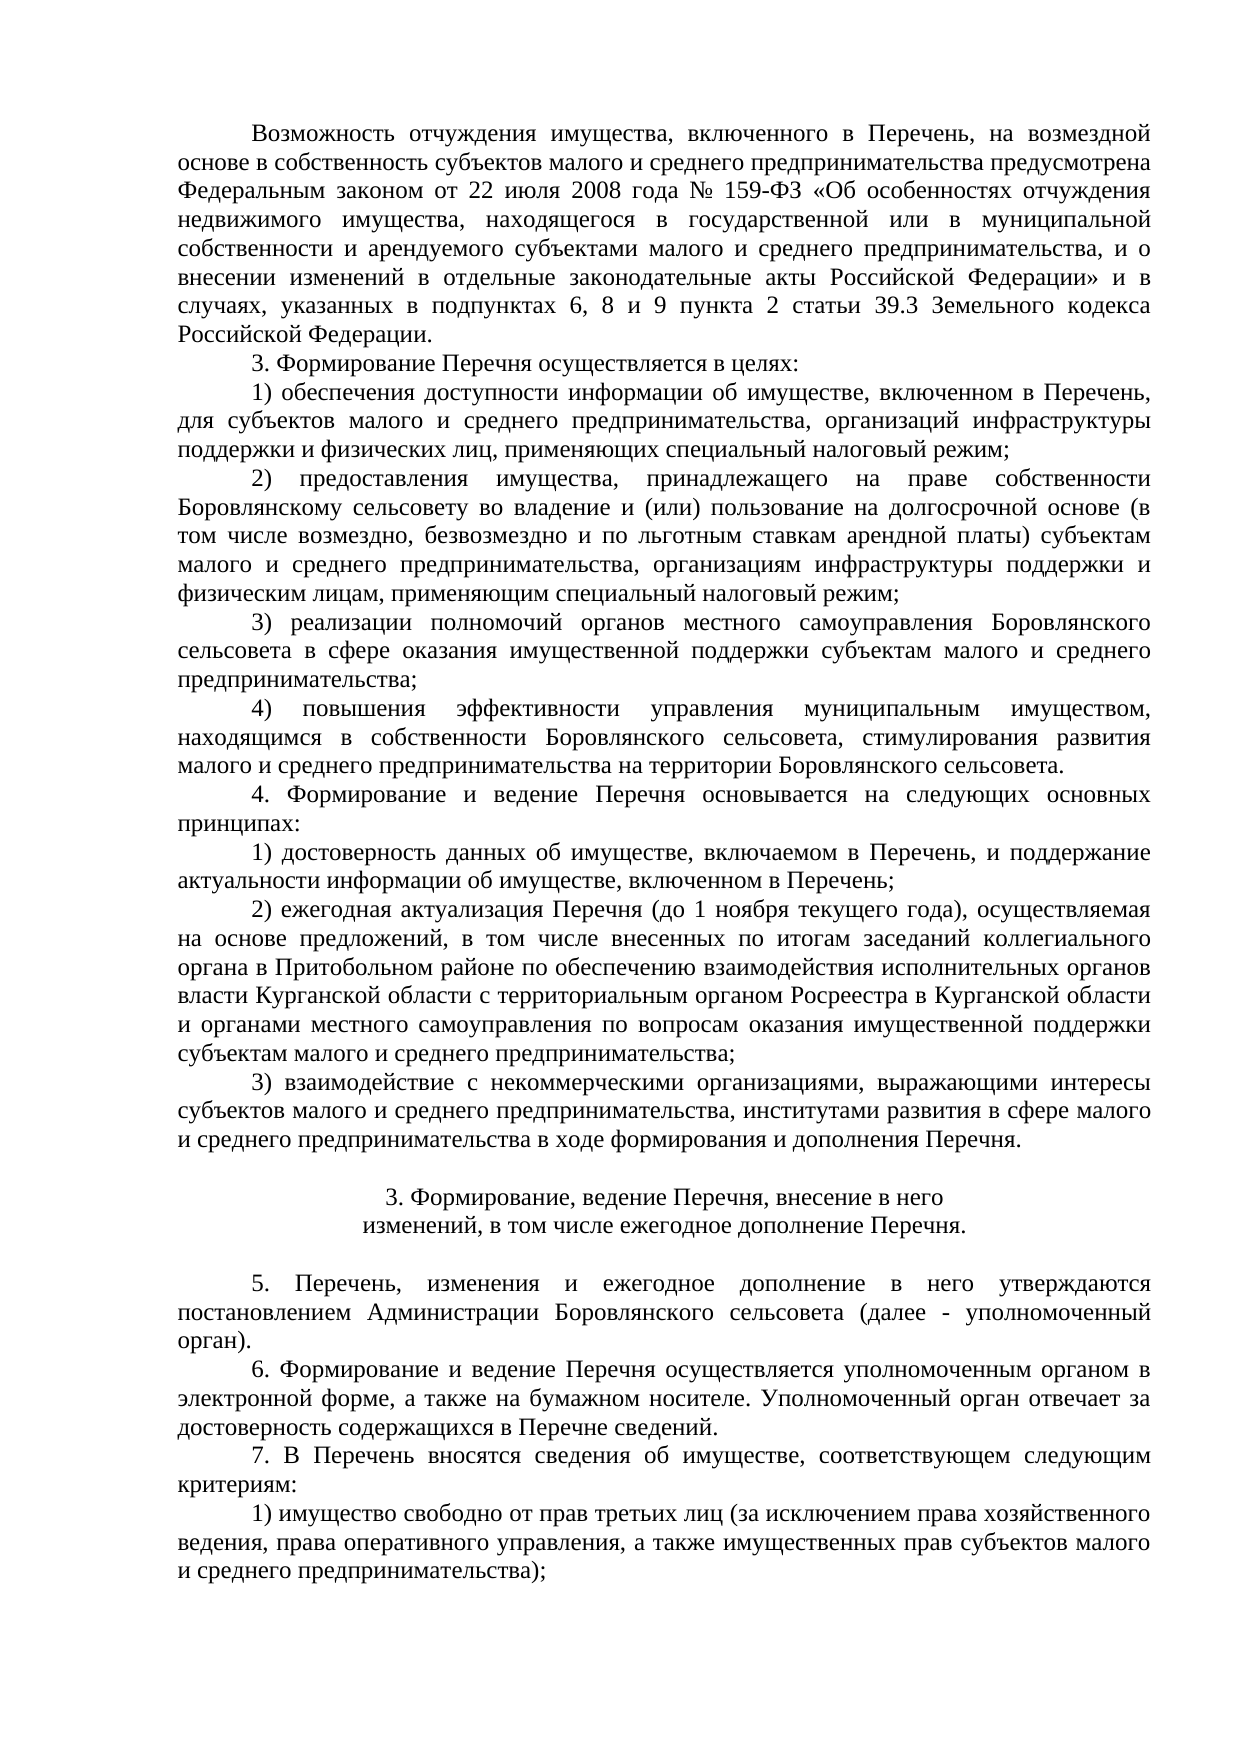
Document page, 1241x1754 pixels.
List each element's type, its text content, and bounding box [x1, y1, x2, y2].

text 3. Формирование Перечня осуществляется в целях: [177, 348, 1152, 377]
text Возможность отчуждения имущества, включенного в Перечень, на возмездной основе в собственность субъектов малого и среднего предпринимательства предусмотрена Федеральным законом от 22 июля 2008 года № 159-ФЗ «Об особенностях отчуждения недвижимого имущества, находящегося в государственной или в муниципальной собственности и арендуемого субъектами малого и среднего предпринимательства, и о внесении изменений в отдельные законодательные акты Российской Федерации» и в случаях, указанных в подпунктах 6, 8 и 9 пункта 2 статьи 39.3 Земельного кодекса Российской Федерации. [177, 118, 1152, 348]
text 2) ежегодная актуализация Перечня (до 1 ноября текущего года), осуществляемая на основе предложений, в том числе внесенных по итогам заседаний коллегиального органа в Притобольном районе по обеспечению взаимодействия исполнительных органов власти Курганской области с территориальным органом Росреестра в Курганской области и органами местного самоуправления по вопросам оказания имущественной поддержки субъектам малого и среднего предпринимательства; [177, 894, 1152, 1067]
text 2) предоставления имущества, принадлежащего на праве собственности Боровлянскому сельсовету во владение и (или) пользование на долгосрочной основе (в том числе возмездно, безвозмездно и по льготным ставкам арендной платы) субъектам малого и среднего предпринимательства, организациям инфраструктуры поддержки и физическим лицам, применяющим специальный налоговый режим; [177, 463, 1152, 607]
text 7. В Перечень вносятся сведения об имуществе, соответствующем следующим критериям: [177, 1441, 1152, 1498]
text 4. Формирование и ведение Перечня основывается на следующих основных принципах: [177, 779, 1152, 837]
text 5. Перечень, изменения и ежегодное дополнение в него утверждаются постановлением Администрации Боровлянского сельсовета (далее - уполномоченный орган). [177, 1268, 1152, 1354]
text 1) обеспечения доступности информации об имуществе, включенном в Перечень, для субъектов малого и среднего предпринимательства, организаций инфраструктуры поддержки и физических лиц, применяющих специальный налоговый режим; [177, 377, 1152, 463]
text 3. Формирование, ведение Перечня, внесение в него [177, 1182, 1152, 1211]
text изменений, в том числе ежегодное дополнение Перечня. [177, 1211, 1152, 1239]
text 1) имущество свободно от прав третьих лиц (за исключением права хозяйственного ведения, права оперативного управления, а также имущественных прав субъектов малого и среднего предпринимательства); [177, 1498, 1152, 1584]
text 3) реализации полномочий органов местного самоуправления Боровлянского сельсовета в сфере оказания имущественной поддержки субъектам малого и среднего предпринимательства; [177, 607, 1152, 693]
text 3) взаимодействие с некоммерческими организациями, выражающими интересы субъектов малого и среднего предпринимательства, институтами развития в сфере малого и среднего предпринимательства в ходе формирования и дополнения Перечня. [177, 1067, 1152, 1153]
text 1) достоверность данных об имуществе, включаемом в Перечень, и поддержание актуальности информации об имуществе, включенном в Перечень; [177, 837, 1152, 894]
text 6. Формирование и ведение Перечня осуществляется уполномоченным органом в электронной форме, а также на бумажном носителе. Уполномоченный орган отвечает за достоверность содержащихся в Перечне сведений. [177, 1354, 1152, 1441]
text 4) повышения эффективности управления муниципальным имуществом, находящимся в собственности Боровлянского сельсовета, стимулирования развития малого и среднего предпринимательства на территории Боровлянского сельсовета. [177, 693, 1152, 779]
